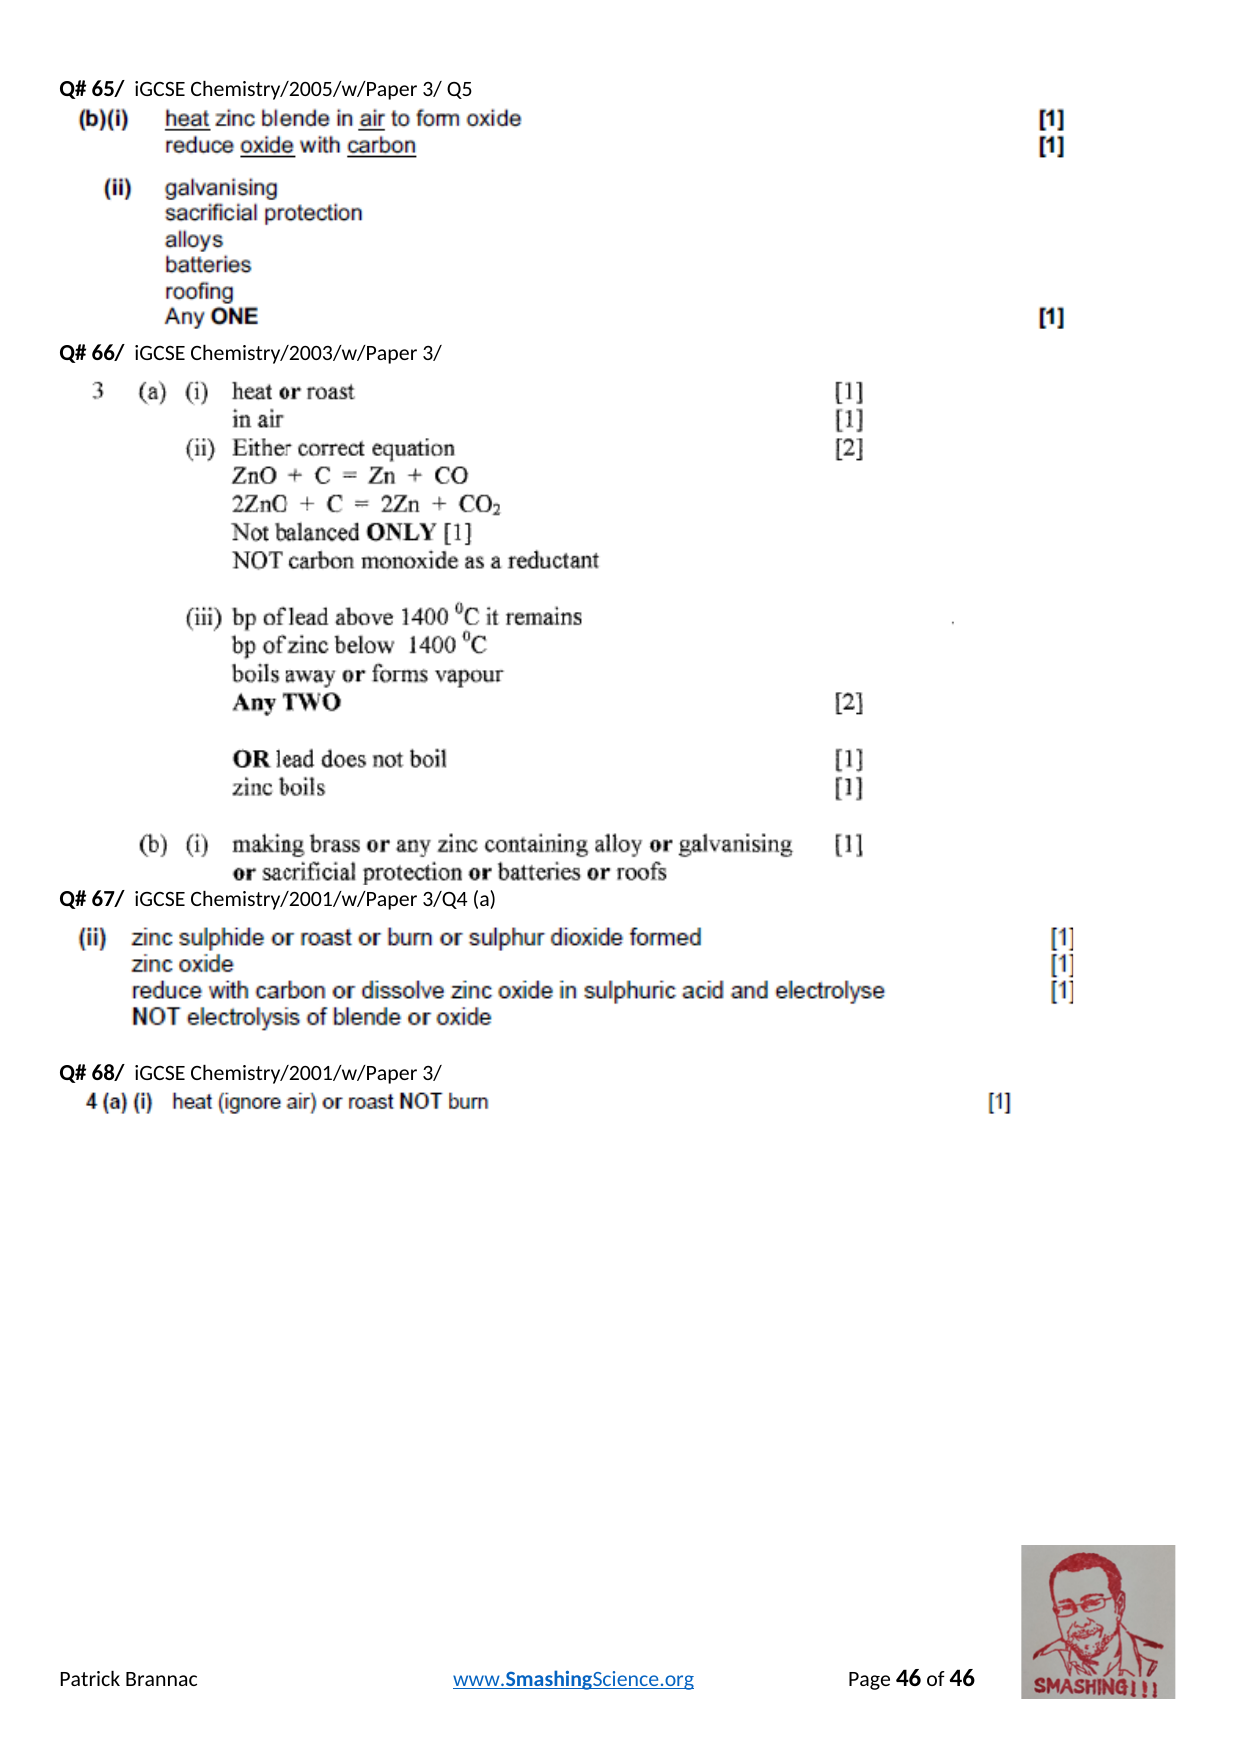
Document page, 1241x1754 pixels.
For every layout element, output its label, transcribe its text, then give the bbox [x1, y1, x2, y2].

text Q# 66/ iGCSE Chemistry/2003/w/Paper 3/ [59, 338, 1090, 366]
text Q# 65/ iGCSE Chemistry/2005/w/Paper 3/ Q5 [59, 74, 1090, 102]
picture [1021, 1545, 1176, 1699]
text Q# 68/ iGCSE Chemistry/2001/w/Paper 3/ [59, 1058, 1090, 1086]
text Q# 67/ iGCSE Chemistry/2001/w/Paper 3/Q4 (a) [59, 884, 1090, 913]
